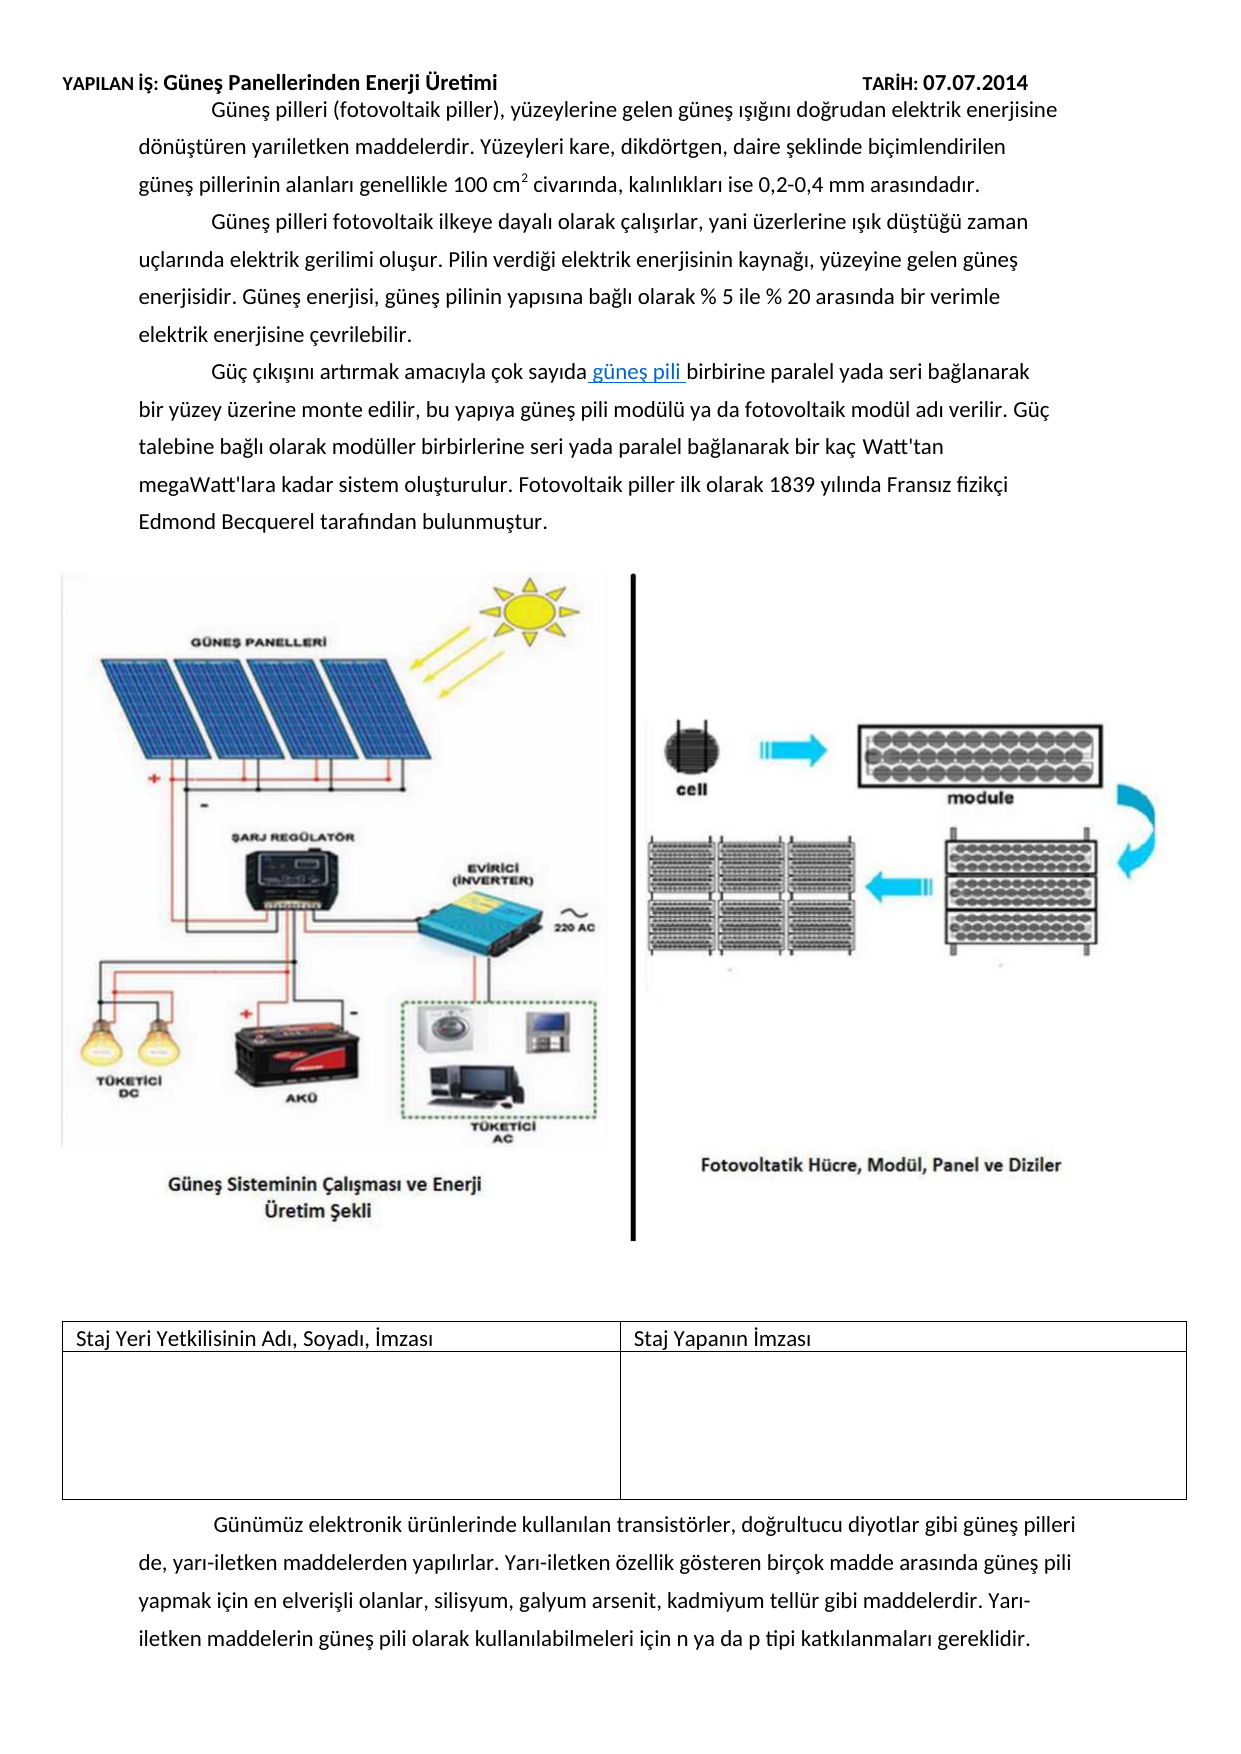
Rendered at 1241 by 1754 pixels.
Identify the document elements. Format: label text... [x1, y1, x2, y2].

text Güneş pilleri (fotovoltaik piller), yüzeylerine gelen güneş ışığını doğrudan elektrik enerjisine dönüştüren yarıiletken maddelerdir. Yüzeyleri kare, dikdörtgen, daire şeklinde biçimlendirilen güneş pillerinin alanları genellikle 100 cm2 civarında, kalınlıkları ise 0,2-0,4 mm arasındadır. [138, 87, 1061, 200]
picture [61, 573, 1187, 1242]
table_cell [621, 1352, 1186, 1499]
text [138, 1502, 1079, 1654]
table_cell [63, 1352, 620, 1499]
table_header Staj Yapanın İmzası [621, 1322, 1186, 1351]
text Güç çıkışını artırmak amacıyla çok sayıda güneş pili birbirine paralel yada seri bağlanarak bir yüzey üzerine monte edilir, bu yapıya güneş pili modülü ya da fotovoltaik modül adı verilir. Güç talebine bağlı olarak modüller birbirlerine seri yada paralel bağlanarak bir kaç Watt'tan megaWatt'lara kadar sistem oluşturulur. Fotovoltaik piller ilk olarak 1839 yılında Fransız fizikçi Edmond Becquerel tarafından bulunmuştur. [138, 350, 1061, 537]
table_header Staj Yeri Yetkilisinin Adı, Soyadı, İmzası [63, 1322, 620, 1351]
text Güneş pilleri fotovoltaik ilkeye dayalı olarak çalışırlar, yani üzerlerine ışık düştüğü zaman uçlarında elektrik gerilimi oluşur. Pilin verdiği elektrik enerjisinin kaynağı, yüzeyine gelen güneş enerjisidir. Güneş enerjisi, güneş pilinin yapısına bağlı olarak % 5 ile % 20 arasında bir verimle elektrik enerjisine çevrilebilir. [138, 200, 1061, 350]
